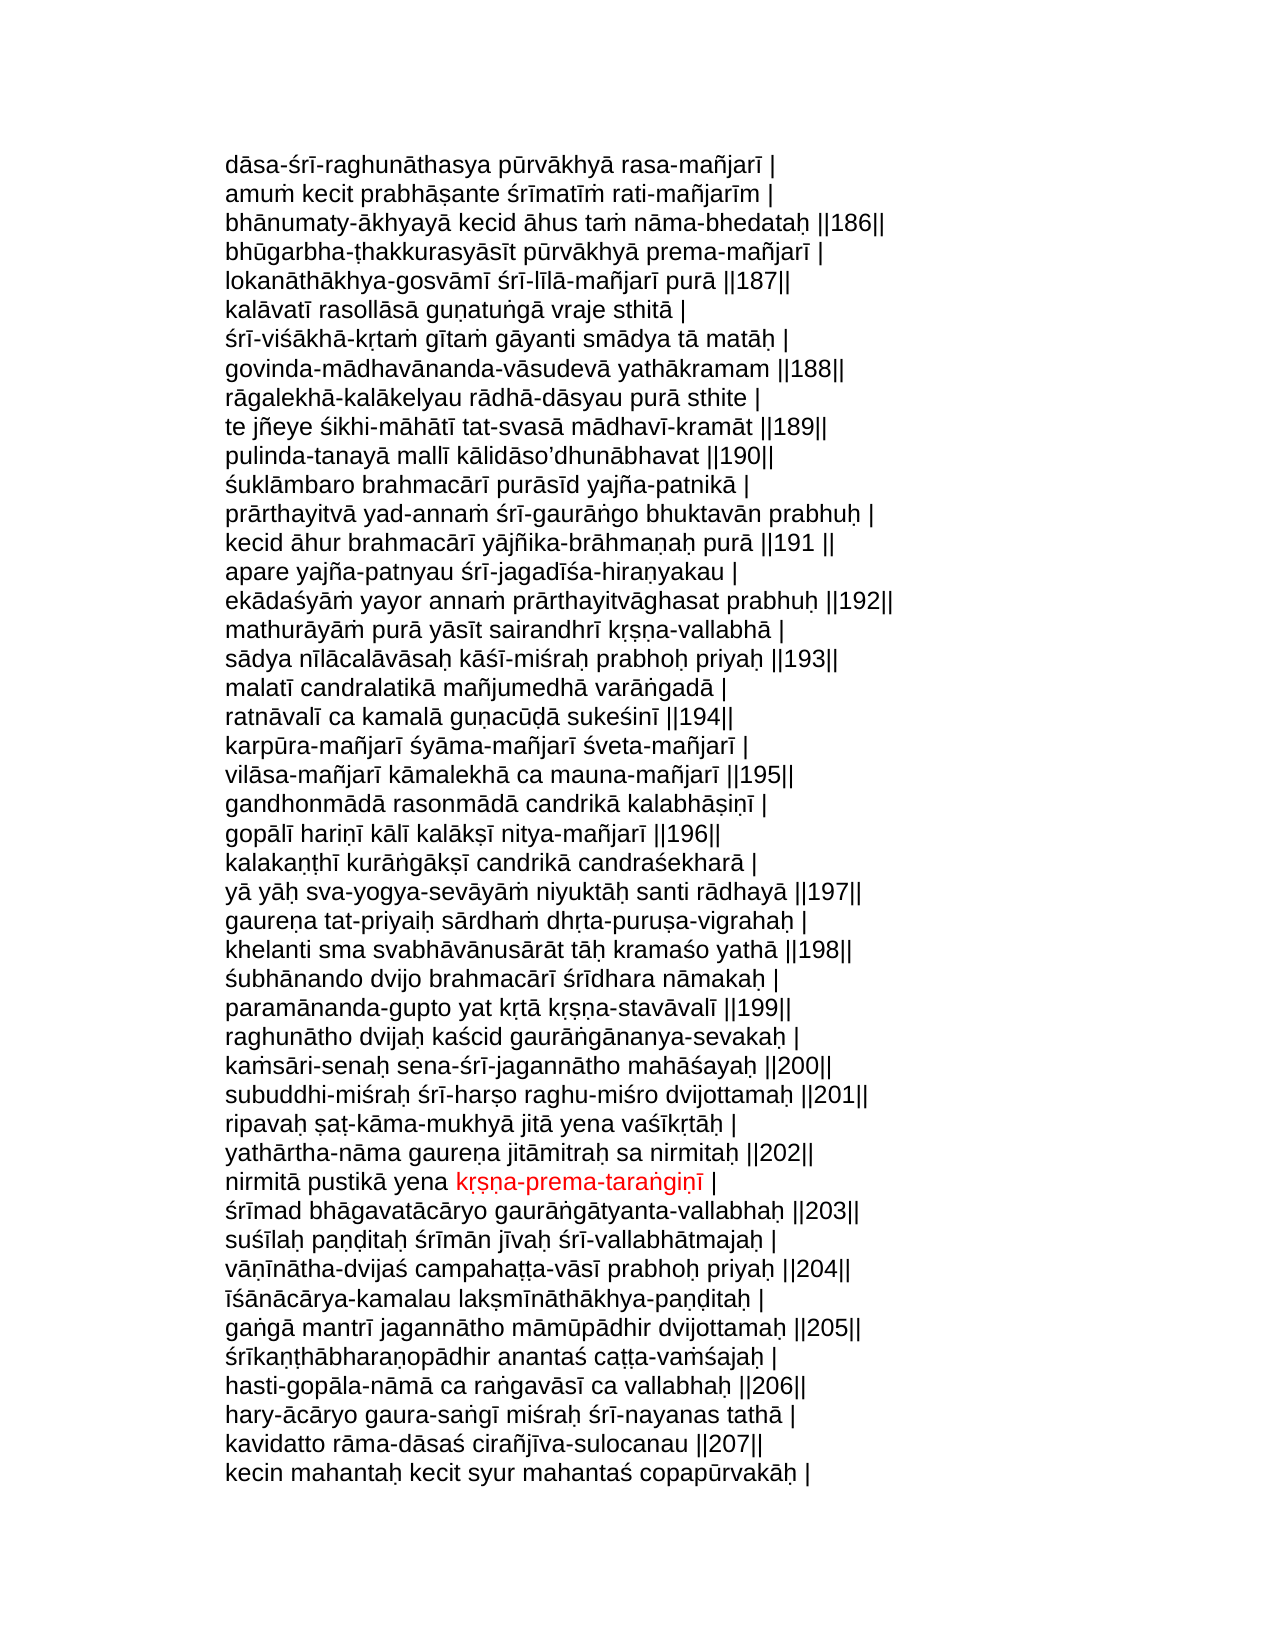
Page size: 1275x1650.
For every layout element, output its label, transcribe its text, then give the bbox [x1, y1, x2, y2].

text vāṇīnātha-dvijaś campahaṭṭa-vāsī prabhoḥ priyaḥ ||204|| [225, 1254, 1125, 1283]
text yathārtha-nāma gaureṇa jitāmitraḥ sa nirmitaḥ ||202|| [225, 1138, 1125, 1167]
text paramānanda-gupto yat kṛtā kṛṣṇa-stavāvalī ||199|| [225, 993, 1125, 1022]
text vilāsa-mañjarī kāmalekhā ca mauna-mañjarī ||195|| [225, 760, 1125, 789]
text kecid āhur brahmacārī yājñika-brāhmaṇaḥ purā ||191 || [225, 528, 1125, 557]
text khelanti sma svabhāvānusārāt tāḥ kramaśo yathā ||198|| [225, 935, 1125, 964]
text kavidatto rāma-dāsaś cirañjīva-sulocanau ||207|| [225, 1429, 1125, 1458]
text kecin mahantaḥ kecit syur mahantaś copapūrvakāḥ | [225, 1458, 1125, 1487]
text govinda-mādhavānanda-vāsudevā yathākramam ||188|| [225, 353, 1125, 382]
text prārthayitvā yad-annaṁ śrī-gaurāṅgo bhuktavān prabhuḥ | [225, 499, 1125, 528]
text malatī candralatikā mañjumedhā varāṅgadā | [225, 673, 1125, 702]
text gopālī hariṇī kālī kalākṣī nitya-mañjarī ||196|| [225, 818, 1125, 847]
text lokanāthākhya-gosvāmī śrī-līlā-mañjarī purā ||187|| [225, 266, 1125, 295]
text kaṁsāri-senaḥ sena-śrī-jagannātho mahāśayaḥ ||200|| [225, 1051, 1125, 1080]
text subuddhi-miśraḥ śrī-harṣo raghu-miśro dvijottamaḥ ||201|| [225, 1080, 1125, 1109]
text kalakaṇṭhī kurāṅgākṣī candrikā candraśekharā | [225, 847, 1125, 877]
text gandhonmādā rasonmādā candrikā kalabhāṣiṇī | [225, 789, 1125, 818]
text suśīlaḥ paṇḍitaḥ śrīmān jīvaḥ śrī-vallabhātmajaḥ | [225, 1225, 1125, 1254]
text ekādaśyāṁ yayor annaṁ prārthayitvāghasat prabhuḥ ||192|| [225, 586, 1125, 615]
text amuṁ kecit prabhāṣante śrīmatīṁ rati-mañjarīm | [225, 179, 1125, 208]
text śrīkaṇṭhābharaṇopādhir anantaś caṭṭa-vaṁśajaḥ | [225, 1342, 1125, 1371]
text gaṅgā mantrī jagannātho māmūpādhir dvijottamaḥ ||205|| [225, 1312, 1125, 1342]
text ratnāvalī ca kamalā guṇacūḍā sukeśinī ||194|| [225, 702, 1125, 731]
text bhānumaty-ākhyayā kecid āhus taṁ nāma-bhedataḥ ||186|| [225, 208, 1125, 237]
text bhūgarbha-ṭhakkurasyāsīt pūrvākhyā prema-mañjarī | [225, 237, 1125, 266]
text raghunātho dvijaḥ kaścid gaurāṅgānanya-sevakaḥ | [225, 1022, 1125, 1051]
text śrī-viśākhā-kṛtaṁ gītaṁ gāyanti smādya tā matāḥ | [225, 324, 1125, 353]
text śubhānando dvijo brahmacārī śrīdhara nāmakaḥ | [225, 964, 1125, 993]
text śuklāmbaro brahmacārī purāsīd yajña-patnikā | [225, 470, 1125, 499]
text ripavaḥ ṣaṭ-kāma-mukhyā jitā yena vaśīkṛtāḥ | [225, 1109, 1125, 1138]
text kalāvatī rasollāsā guṇatuṅgā vraje sthitā | [225, 295, 1125, 324]
text pulinda-tanayā mallī kālidāso’dhunābhavat ||190|| [225, 441, 1125, 470]
text īśānācārya-kamalau lakṣmīnāthākhya-paṇḍitaḥ | [225, 1283, 1125, 1312]
text gaureṇa tat-priyaiḥ sārdhaṁ dhṛta-puruṣa-vigrahaḥ | [225, 906, 1125, 935]
text dāsa-śrī-raghunāthasya pūrvākhyā rasa-mañjarī | [225, 150, 1125, 179]
text karpūra-mañjarī śyāma-mañjarī śveta-mañjarī | [225, 731, 1125, 760]
text nirmitā pustikā yena kṛṣṇa-prema-taraṅgiṇī | [225, 1167, 1125, 1196]
text hary-ācāryo gaura-saṅgī miśraḥ śrī-nayanas tathā | [225, 1400, 1125, 1429]
text te jñeye śikhi-māhātī tat-svasā mādhavī-kramāt ||189|| [225, 412, 1125, 441]
text yā yāḥ sva-yogya-sevāyāṁ niyuktāḥ santi rādhayā ||197|| [225, 877, 1125, 906]
text śrīmad bhāgavatācāryo gaurāṅgātyanta-vallabhaḥ ||203|| [225, 1196, 1125, 1225]
text apare yajña-patnyau śrī-jagadīśa-hiraṇyakau | [225, 557, 1125, 586]
text hasti-gopāla-nāmā ca raṅgavāsī ca vallabhaḥ ||206|| [225, 1371, 1125, 1400]
text sādya nīlācalāvāsaḥ kāśī-miśraḥ prabhoḥ priyaḥ ||193|| [225, 644, 1125, 673]
text rāgalekhā-kalākelyau rādhā-dāsyau purā sthite | [225, 382, 1125, 412]
text mathurāyāṁ purā yāsīt sairandhrī kṛṣṇa-vallabhā | [225, 615, 1125, 644]
